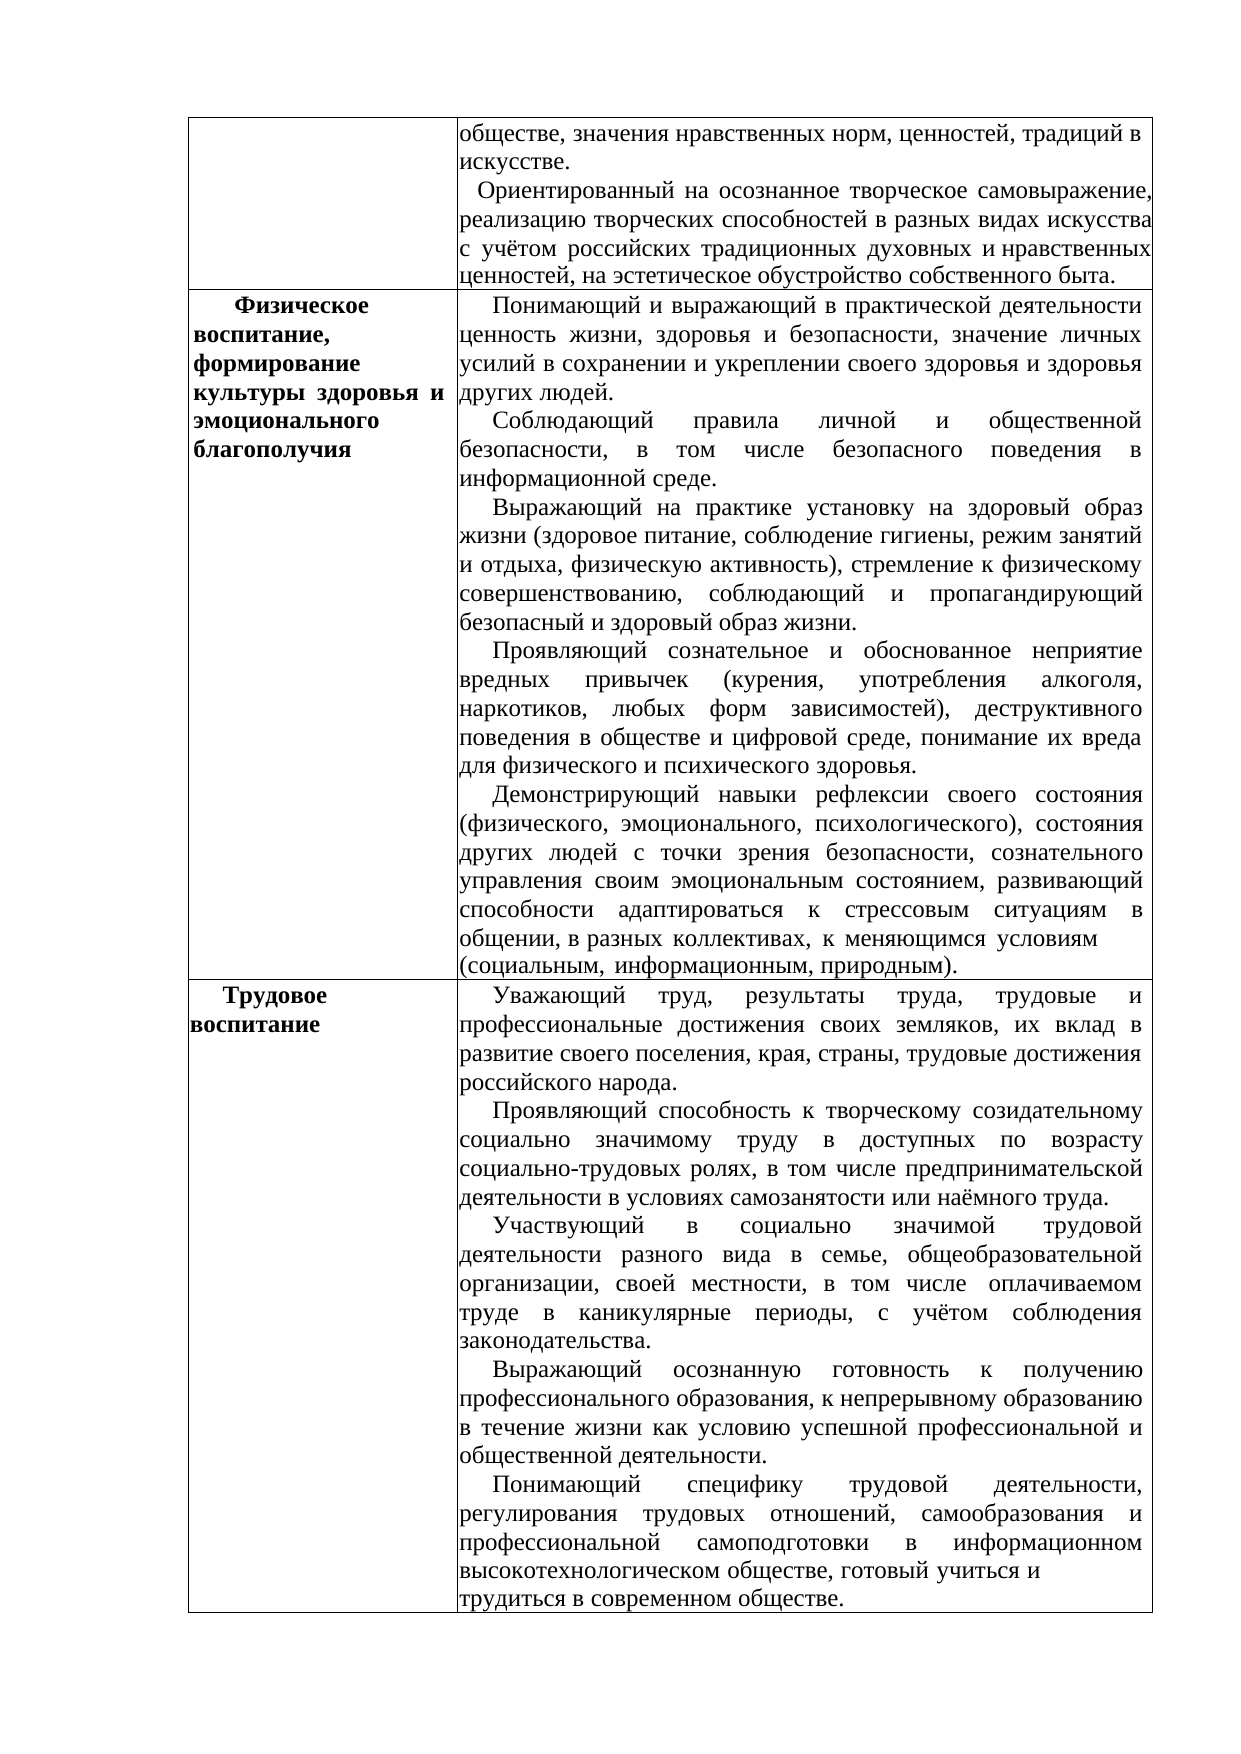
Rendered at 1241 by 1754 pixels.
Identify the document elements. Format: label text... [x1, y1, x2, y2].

table_cell Физическое воспитание, формирование культуры здоровья и эмоционального благополучия [189, 290, 457, 979]
table_header [189, 118, 457, 289]
table_cell Трудовое воспитание [189, 980, 457, 1612]
table_header обществе, значения нравственных норм, ценностей, традиций в искусстве. Ориентированный на осознанное творческое самовыражение, реализацию творческих способностей в разных видах искусства с учётом российских традиционных духовных и нравственных ценностей, на эстетическое обустройство собственного быта. [458, 118, 1152, 289]
table_cell Уважающий труд, результаты труда, трудовые и профессиональные достижения своих земляков, их вклад в развитие своего поселения, края, страны, трудовые достижения российского народа. Проявляющий способность к творческому созидательному социально значимому труду в доступных по возрасту социально-трудовых ролях, в том числе предпринимательской деятельности в условиях самозанятости или наёмного труда. Участвующий в социально значимой трудовой деятельности разного вида в семье, общеобразовательной организации, своей местности, в том числе оплачиваемом труде в каникулярные периоды, с учётом соблюдения законодательства. Выражающий осознанную готовность к получению профессионального образования, к непрерывному образованию в течение жизни как условию успешной профессиональной и общественной деятельности. Понимающий специфику трудовой деятельности, регулирования трудовых отношений, самообразования и профессиональной самоподготовки в информационном высокотехнологическом обществе, готовый учиться и трудиться в современном обществе. [458, 980, 1152, 1612]
table_cell Понимающий и выражающий в практической деятельности ценность жизни, здоровья и безопасности, значение личных усилий в сохранении и укреплении своего здоровья и здоровья других людей. Соблюдающий правила личной и общественной безопасности, в том числе безопасного поведения в информационной среде. Выражающий на практике установку на здоровый образ жизни (здоровое питание, соблюдение гигиены, режим занятий и отдыха, физическую активность), стремление к физическому совершенствованию, соблюдающий и пропагандирующий безопасный и здоровый образ жизни. Проявляющий сознательное и обоснованное неприятие вредных привычек (курения, употребления алкоголя, наркотиков, любых форм зависимостей), деструктивного поведения в обществе и цифровой среде, понимание их вреда для физического и психического здоровья. Демонстрирующий навыки рефлексии своего состояния (физического, эмоционального, психологического), состояния других людей с точки зрения безопасности, сознательного управления своим эмоциональным состоянием, развивающий способности адаптироваться к стрессовым ситуациям в общении, в разных коллективах, к меняющимся условиям (социальным, информационным, природным). [458, 290, 1152, 979]
